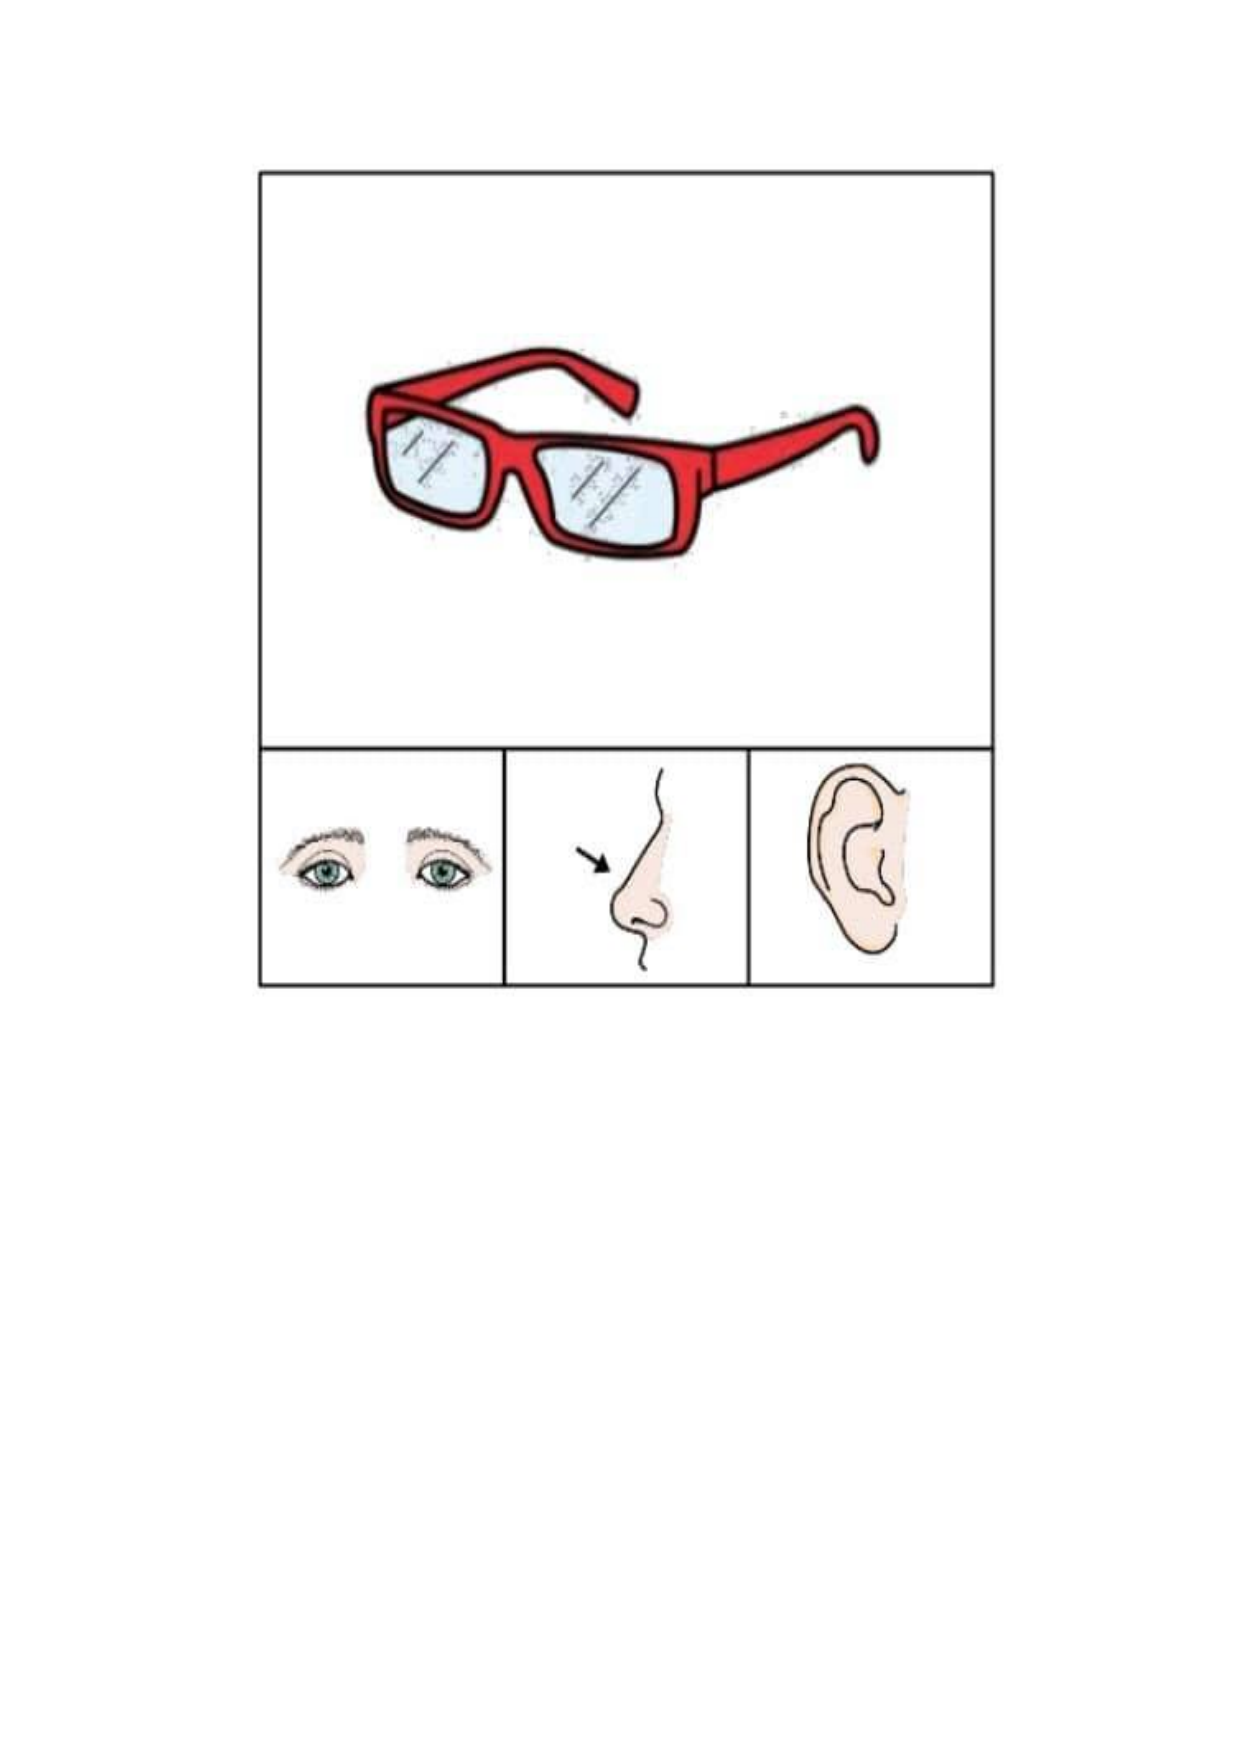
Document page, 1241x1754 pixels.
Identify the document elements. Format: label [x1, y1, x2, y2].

picture [187, 150, 1033, 1068]
